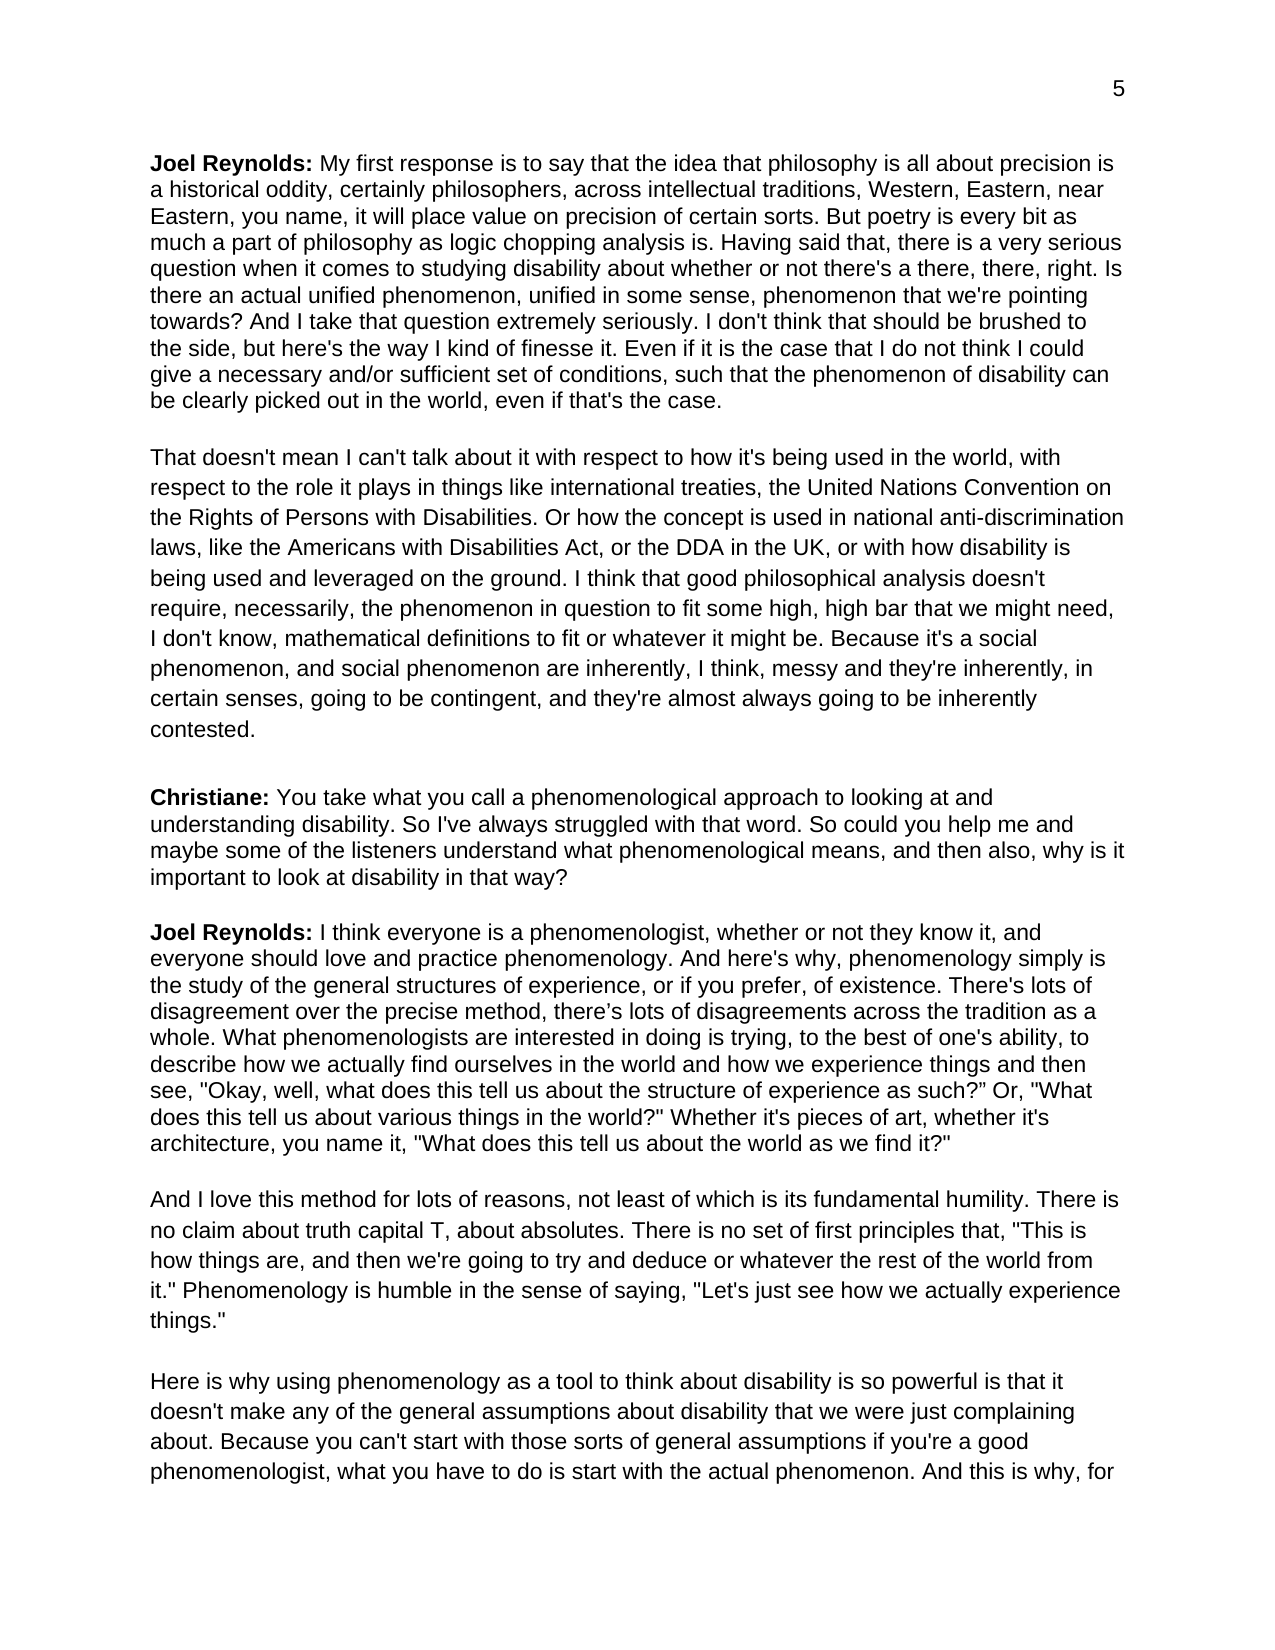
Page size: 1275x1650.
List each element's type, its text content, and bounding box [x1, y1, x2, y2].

text Christiane: You take what you call a phenomenological approach to looking at and understanding disability. So I've always struggled with that word. So could you help me and maybe some of the listeners understand what phenomenological means, and then also, why is it important to look at disability in that way? [150, 784, 1125, 890]
text That doesn't mean I can't talk about it with respect to how it's being used in the world, with respect to the role it plays in things like international treaties, the United Nations Convention on the Rights of Persons with Disabilities. Or how the concept is used in national anti-discrimination laws, like the Americans with Disabilities Act, or the DDA in the UK, or with how disability is being used and leveraged on the ground. I think that good philosophical analysis doesn't require, necessarily, the phenomenon in question to fit some high, high bar that we might need, I don't know, mathematical definitions to fit or whatever it might be. Because it's a social phenomenon, and social phenomenon are inherently, I think, messy and they're inherently, in certain senses, going to be contingent, and they're almost always going to be inherently contested. [150, 444, 1125, 742]
text And I love this method for lots of reasons, not least of which is its fundamental humility. There is no claim about truth capital T, about absolutes. There is no set of first principles that, "This is how things are, and then we're going to try and deduce or whatever the rest of the world from it." Phenomenology is humble in the sense of saying, "Let's just see how we actually experience things." [150, 1186, 1125, 1333]
text Joel Reynolds: I think everyone is a phenomenologist, whether or not they know it, and everyone should love and practice phenomenology. And here's why, phenomenology simply is the study of the general structures of experience, or if you prefer, of existence. There's lots of disagreement over the precise method, there’s lots of disagreements across the tradition as a whole. What phenomenologists are interested in doing is trying, to the best of one's ability, to describe how we actually find ourselves in the world and how we experience things and then see, "Okay, well, what does this tell us about the structure of experience as such?” Or, "What does this tell us about various things in the world?" Whether it's pieces of art, whether it's architecture, you name it, "What does this tell us about the world as we find it?" [150, 919, 1125, 1156]
text Joel Reynolds: My first response is to say that the idea that philosophy is all about precision is a historical oddity, certainly philosophers, across intellectual traditions, Western, Eastern, near Eastern, you name, it will place value on precision of certain sorts. But poetry is every bit as much a part of philosophy as logic chopping analysis is. Having said that, there is a very serious question when it comes to studying disability about whether or not there's a there, there, right. Is there an actual unified phenomenon, unified in some sense, phenomenon that we're pointing towards? And I take that question extremely seriously. I don't think that should be brushed to the side, but here's the way I kind of finesse it. Even if it is the case that I do not think I could give a necessary and/or sufficient set of conditions, such that the phenomenon of disability can be clearly picked out in the world, even if that's the case. [150, 150, 1125, 413]
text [150, 1368, 1125, 1484]
